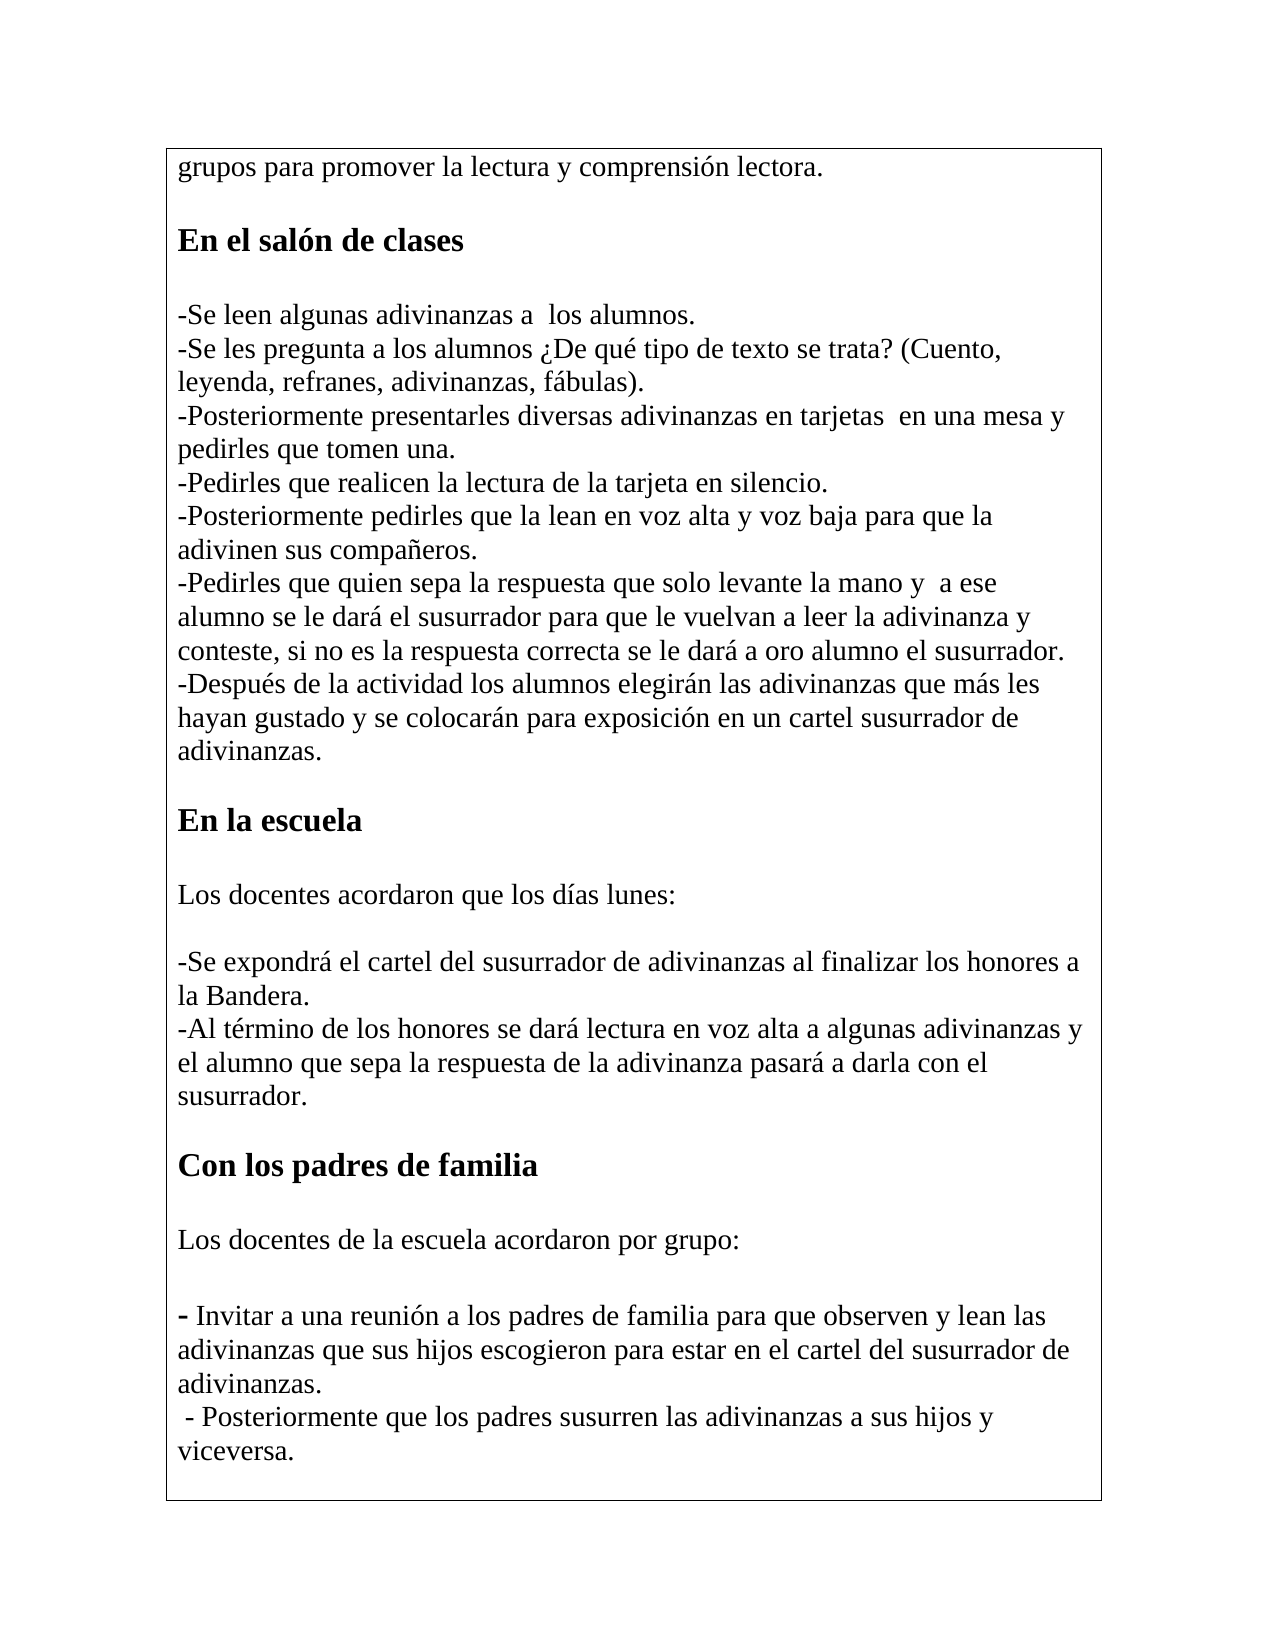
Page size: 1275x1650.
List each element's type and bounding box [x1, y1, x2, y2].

table_cell [167, 149, 1101, 1500]
